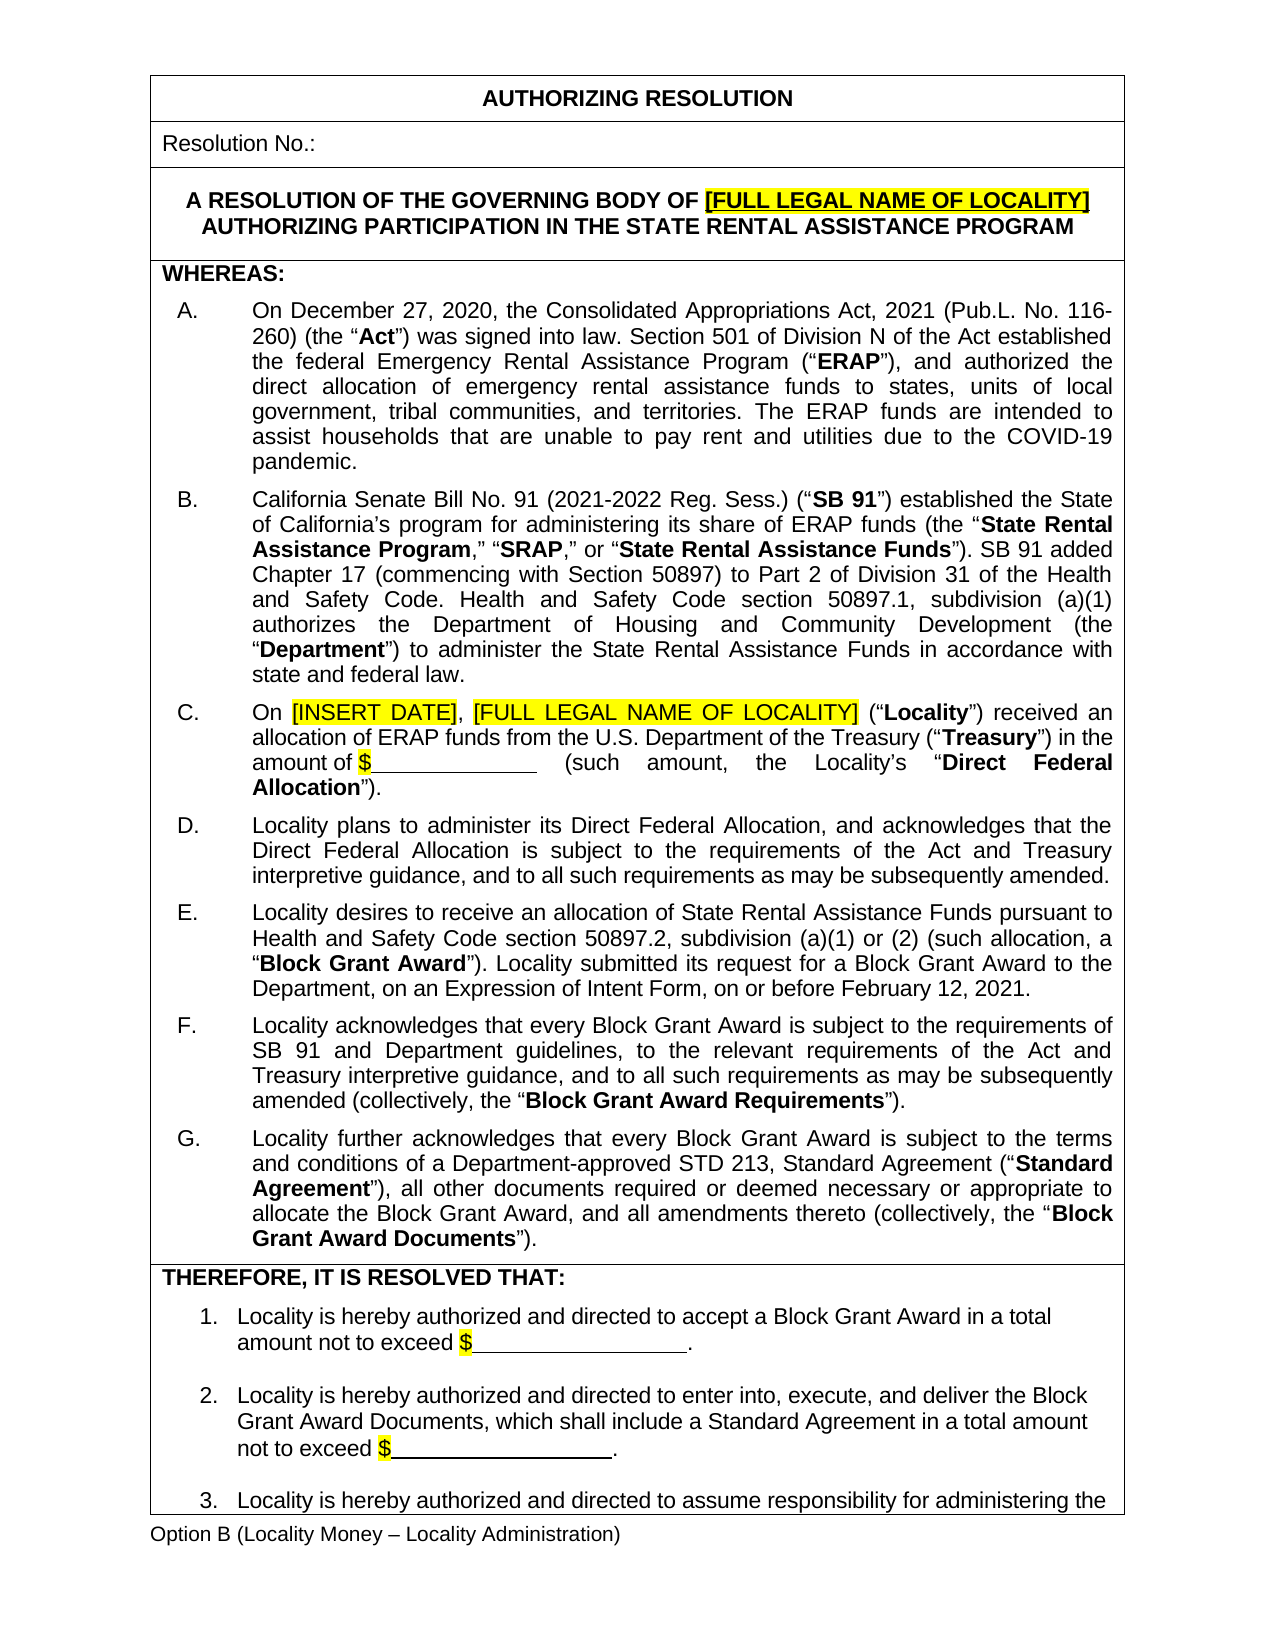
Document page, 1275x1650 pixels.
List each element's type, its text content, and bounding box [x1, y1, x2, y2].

table_cell A RESOLUTION OF THE GOVERNING BODY OF [FULL LEGAL NAME OF LOCALITY] AUTHORIZING PARTICIPATION IN THE STATE RENTAL ASSISTANCE PROGRAM [151, 168, 1124, 260]
table_header AUTHORIZING RESOLUTION [151, 76, 1124, 121]
table_cell WHEREAS: On December 27, 2020, the Consolidated Appropriations Act, 2021 (Pub.L. No. 116-260) (the “Act”) was signed into law. Section 501 of Division N of the Act established the federal Emergency Rental Assistance Program (“ERAP”), and authorized the direct allocation of emergency rental assistance funds to states, units of local government, tribal communities, and territories. The ERAP funds are intended to assist households that are unable to pay rent and utilities due to the COVID-19 pandemic. California Senate Bill No. 91 (2021-2022 Reg. Sess.) (“SB 91”) established the State of California’s program for administering its share of ERAP funds (the “State Rental Assistance Program,” “SRAP,” or “State Rental Assistance Funds”). SB 91 added Chapter 17 (commencing with Section 50897) to Part 2 of Division 31 of the Health and Safety Code. Health and Safety Code section 50897.1, subdivision (a)(1) authorizes the Department of Housing and Community Development (the “Department”) to administer the State Rental Assistance Funds in accordance with state and federal law. On [INSERT DATE], [FULL LEGAL NAME OF LOCALITY] (“Locality”) received an allocation of ERAP funds from the U.S. Department of the Treasury (“Treasury”) in the amount of $ (such amount, the Locality’s “Direct Federal Allocation”). Locality plans to administer its Direct Federal Allocation, and acknowledges that the Direct Federal Allocation is subject to the requirements of the Act and Treasury interpretive guidance, and to all such requirements as may be subsequently amended. Locality desires to receive an allocation of State Rental Assistance Funds pursuant to Health and Safety Code section 50897.2, subdivision (a)(1) or (2) (such allocation, a “Block Grant Award”). Locality submitted its request for a Block Grant Award to the Department, on an Expression of Intent Form, on or before February 12, 2021. Locality acknowledges that every Block Grant Award is subject to the requirements of SB 91 and Department guidelines, to the relevant requirements of the Act and Treasury interpretive guidance, and to all such requirements as may be subsequently amended (collectively, the “Block Grant Award Requirements”). Locality further acknowledges that every Block Grant Award is subject to the terms and conditions of a Department-approved STD 213, Standard Agreement (“Standard Agreement”), all other documents required or deemed necessary or appropriate to allocate the Block Grant Award, and all amendments thereto (collectively, the “Block Grant Award Documents”). [151, 261, 1124, 1264]
table_cell Resolution No.: [151, 122, 1124, 167]
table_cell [151, 1265, 1124, 1514]
